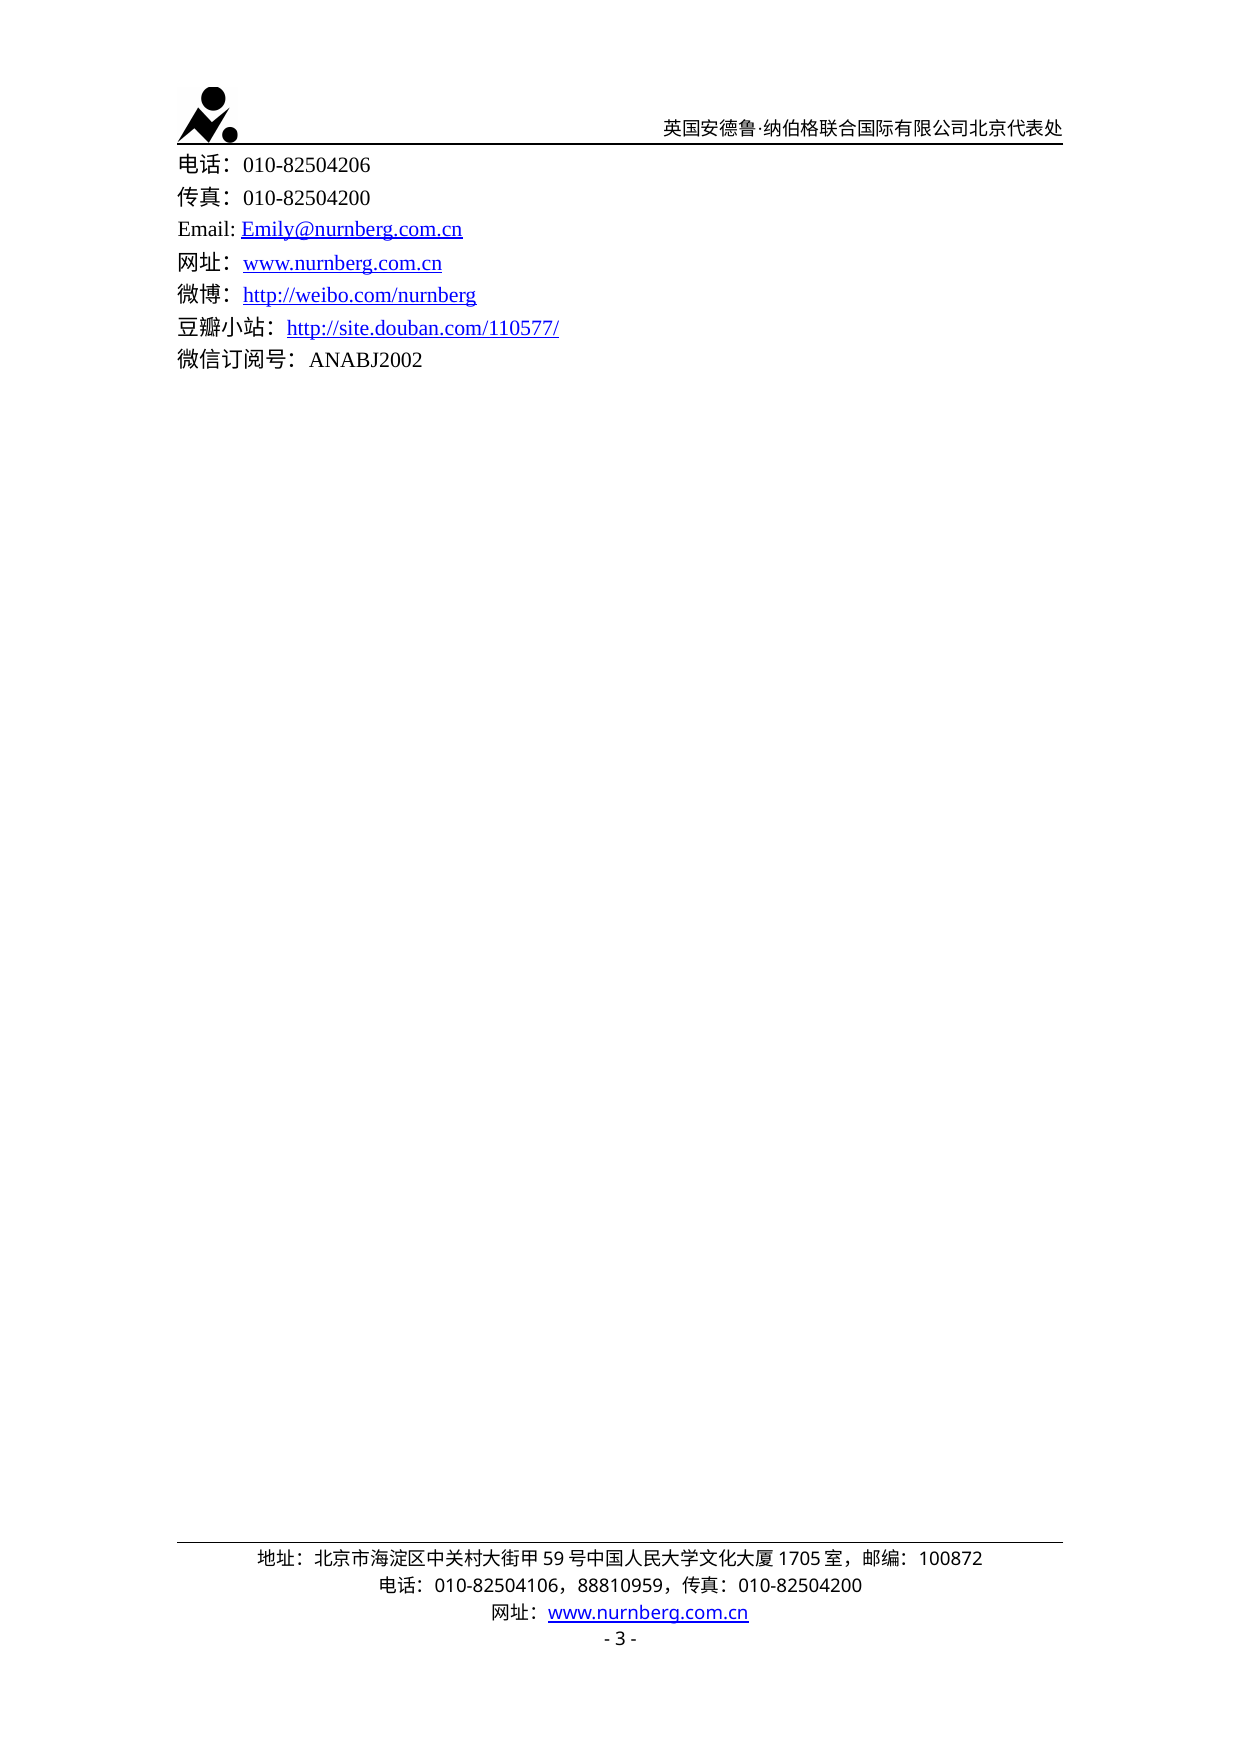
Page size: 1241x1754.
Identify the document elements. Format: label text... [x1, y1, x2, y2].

text Email: Emily@nurnberg.com.cn [177, 212, 1063, 244]
text 豆瓣小站：http://site.douban.com/110577/ [177, 309, 1063, 342]
text 网址：www.nurnberg.com.cn [177, 244, 1063, 277]
text 传真：010-82504200 [177, 179, 1063, 212]
text 微博：http://weibo.com/nurnberg [177, 277, 1063, 309]
text 微信订阅号：ANABJ2002 [177, 342, 1063, 374]
picture [177, 87, 238, 143]
text 北京市海淀区中关村大街甲59号中国人民大学文化大厦1705室, 邮编：100872 电话：010-82504206 [177, 147, 1063, 179]
